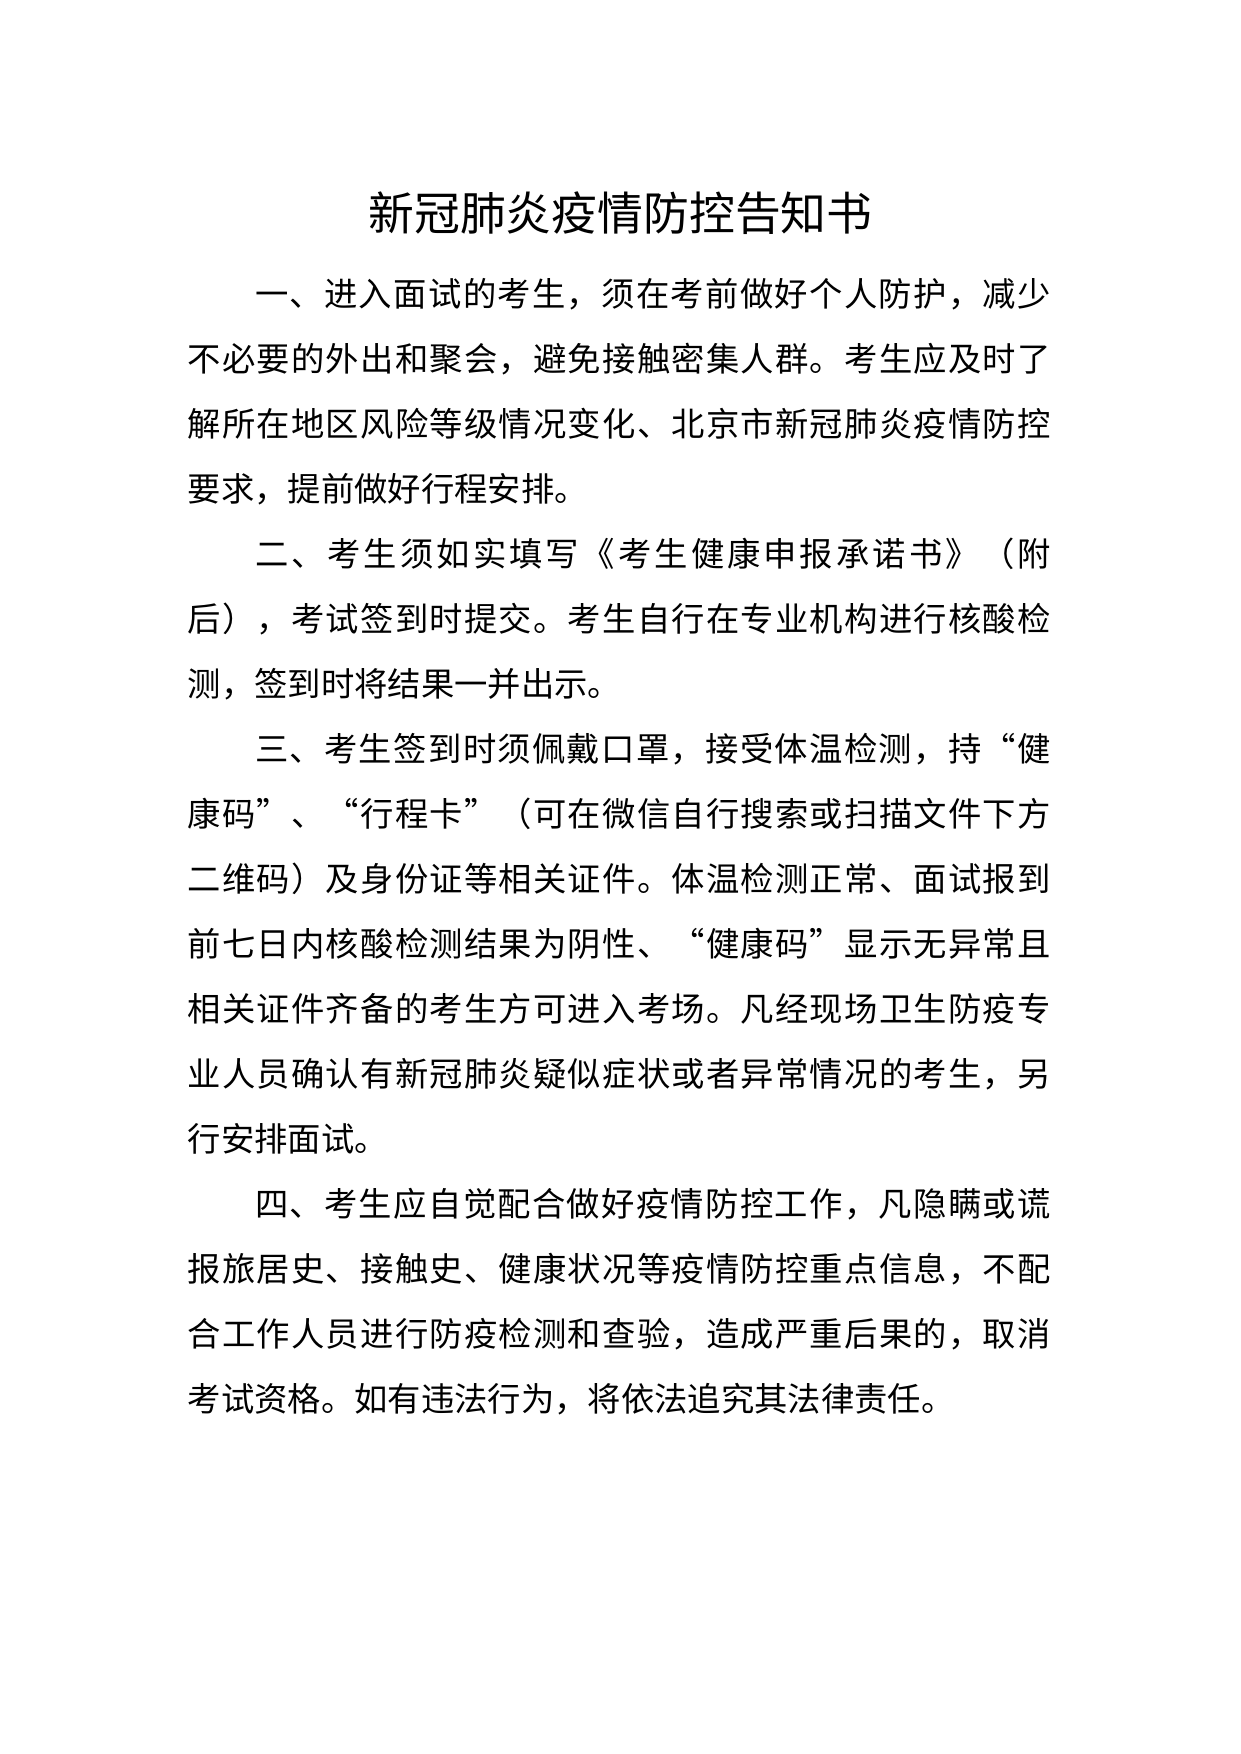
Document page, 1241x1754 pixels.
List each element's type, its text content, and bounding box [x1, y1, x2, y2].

text 四、考生应自觉配合做好疫情防控工作，凡隐瞒或谎报旅居史、接触史、健康状况等疫情防控重点信息，不配合工作人员进行防疫检测和查验，造成严重后果的，取消考试资格。如有违法行为，将依法追究其法律责任。 [187, 1169, 1053, 1429]
text 二、考生须如实填写《考生健康申报承诺书》（附后），考试签到时提交。考生自行在专业机构进行核酸检测，签到时将结果一并出示。 [187, 519, 1053, 714]
text 三、考生签到时须佩戴口罩，接受体温检测，持“健康码”、“行程卡”（可在微信自行搜索或扫描文件下方二维码）及身份证等相关证件。体温检测正常、面试报到前七日内核酸检测结果为阴性、“健康码”显示无异常且相关证件齐备的考生方可进入考场。凡经现场卫生防疫专业人员确认有新冠肺炎疑似症状或者异常情况的考生，另行安排面试。 [187, 714, 1053, 1169]
text 一、进入面试的考生，须在考前做好个人防护，减少不必要的外出和聚会，避免接触密集人群。考生应及时了解所在地区风险等级情况变化、北京市新冠肺炎疫情防控要求，提前做好行程安排。 [187, 259, 1053, 519]
text 新冠肺炎疫情防控告知书 [187, 162, 1053, 259]
